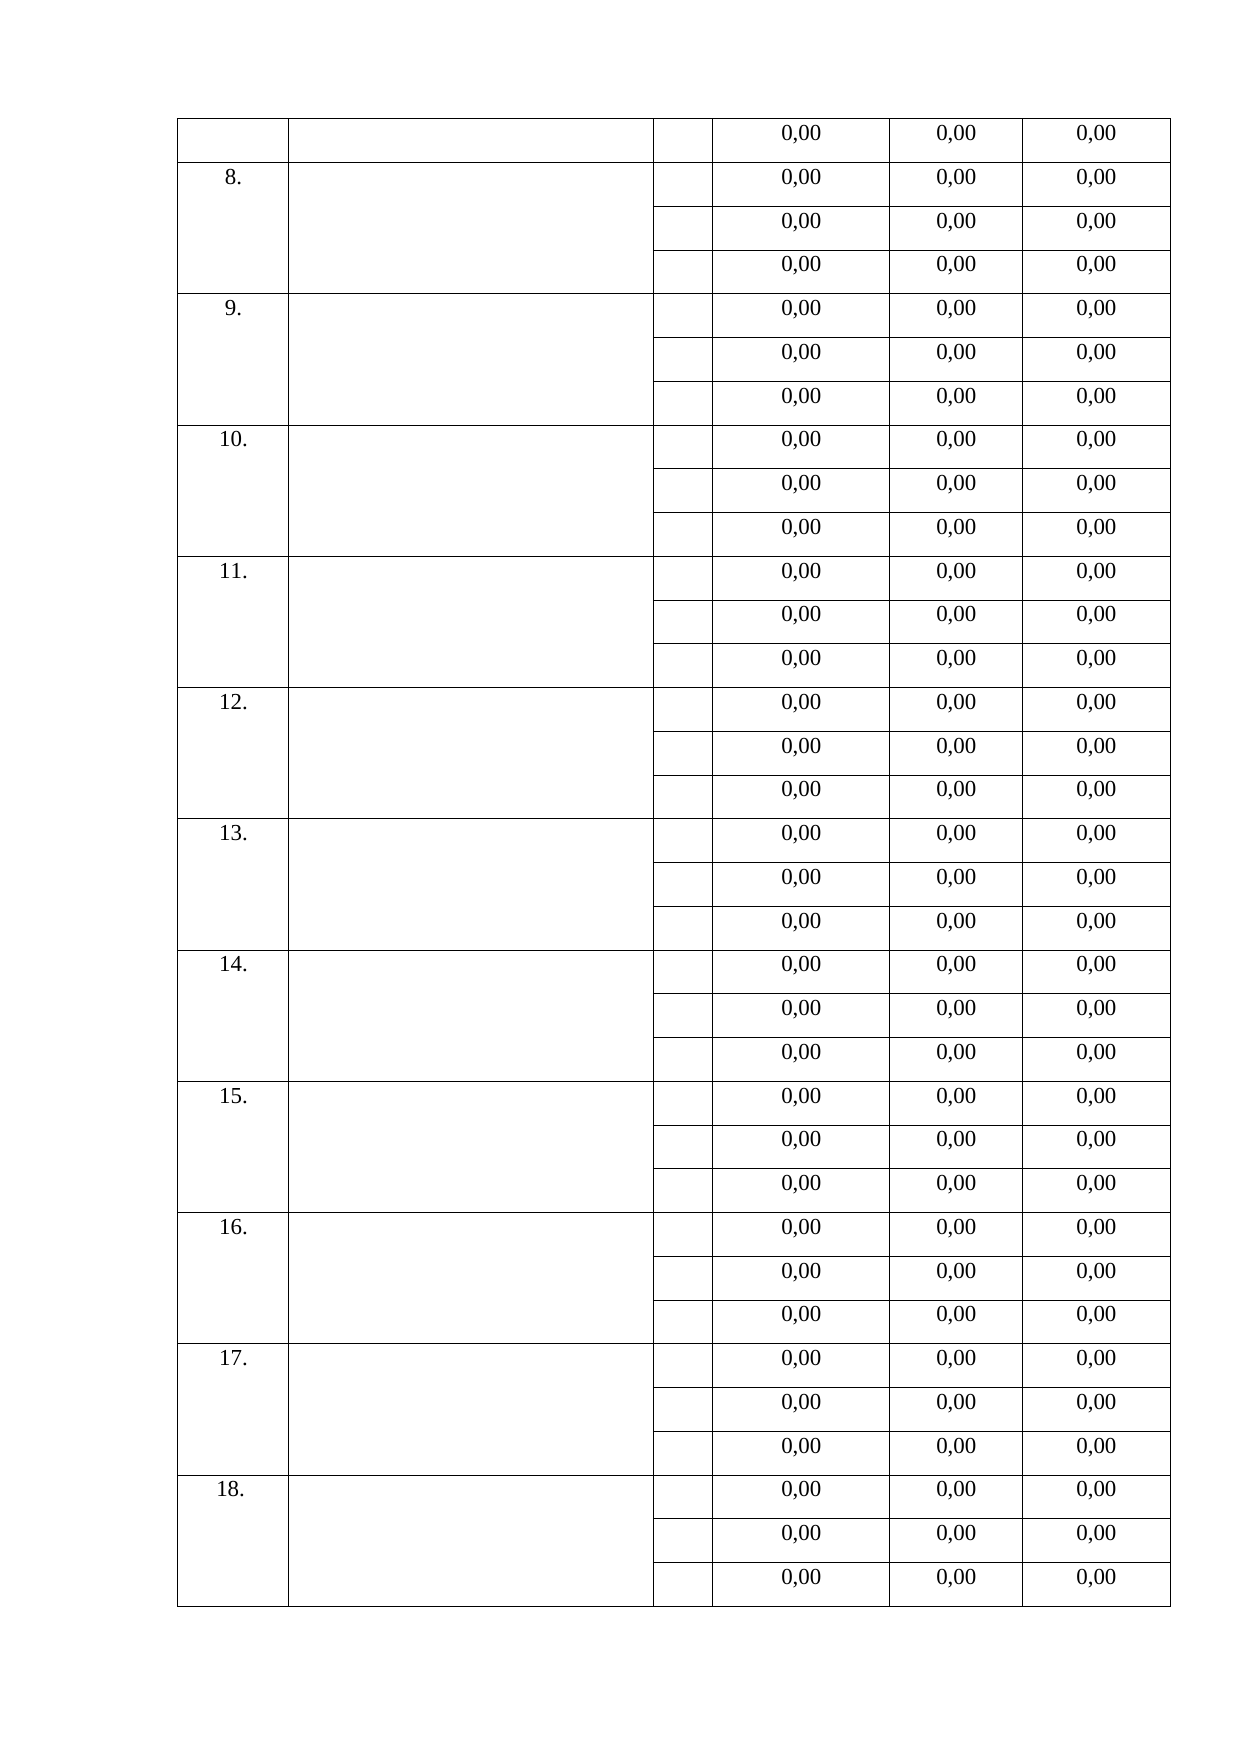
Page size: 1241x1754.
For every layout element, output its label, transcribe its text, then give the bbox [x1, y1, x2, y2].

table_cell 0,00 [1023, 382, 1170, 424]
table_cell [654, 1476, 712, 1518]
table_cell 0,00 [713, 1563, 889, 1606]
table_cell 0,00 [890, 557, 1022, 599]
table_cell 0,00 [890, 1082, 1022, 1124]
table_cell 0,00 [890, 1169, 1022, 1212]
table_cell 0,00 [713, 1169, 889, 1212]
table_cell 0,00 [890, 1388, 1022, 1431]
table_cell [289, 1344, 653, 1474]
table_cell 0,00 [890, 382, 1022, 424]
table_cell 0,00 [890, 1519, 1022, 1562]
table_cell [654, 688, 712, 731]
table_cell 0,00 [1023, 1213, 1170, 1256]
table_cell 0,00 [713, 1126, 889, 1168]
table_cell 0,00 [890, 1476, 1022, 1518]
table_cell [654, 994, 712, 1037]
table_cell [654, 119, 712, 162]
table_cell 0,00 [890, 1213, 1022, 1256]
table_cell 0,00 [890, 1126, 1022, 1168]
table_cell 0,00 [890, 688, 1022, 731]
table_cell [654, 1344, 712, 1387]
table_cell 0,00 [890, 601, 1022, 643]
table_cell 0,00 [1023, 1169, 1170, 1212]
table_cell 0,00 [1023, 776, 1170, 818]
table_cell 8. [178, 163, 288, 293]
table_cell 0,00 [890, 863, 1022, 906]
table_cell [654, 1388, 712, 1431]
table_cell 10. [178, 426, 288, 556]
table_cell 14. [178, 951, 288, 1081]
table_cell 0,00 [713, 119, 889, 162]
table_cell [654, 732, 712, 774]
table_cell 0,00 [890, 819, 1022, 862]
table_cell 0,00 [713, 1519, 889, 1562]
table_cell [654, 1563, 712, 1606]
table_cell 0,00 [713, 1257, 889, 1299]
table_cell 0,00 [890, 338, 1022, 381]
table_cell 16. [178, 1213, 288, 1343]
table_cell 0,00 [1023, 1126, 1170, 1168]
table_cell [654, 207, 712, 249]
table_cell 0,00 [890, 251, 1022, 293]
table_cell [654, 1213, 712, 1256]
table_cell 0,00 [713, 469, 889, 512]
table_cell 0,00 [890, 951, 1022, 993]
table_cell [289, 951, 653, 1081]
table_cell [654, 469, 712, 512]
table_cell 0,00 [1023, 819, 1170, 862]
table_cell [289, 163, 653, 293]
table_cell 0,00 [713, 557, 889, 599]
table_cell 0,00 [713, 1388, 889, 1431]
table_cell [289, 557, 653, 687]
table_cell 15. [178, 1082, 288, 1212]
table_cell 0,00 [1023, 163, 1170, 206]
table_cell 0,00 [713, 644, 889, 687]
table_cell 0,00 [713, 601, 889, 643]
table_cell [654, 1126, 712, 1168]
table_cell [654, 1519, 712, 1562]
table_cell 0,00 [713, 688, 889, 731]
table_cell [654, 1301, 712, 1343]
table_cell [654, 1082, 712, 1124]
table_cell 0,00 [890, 644, 1022, 687]
table_cell [654, 513, 712, 556]
table_cell [654, 819, 712, 862]
table_cell [289, 1476, 653, 1606]
table_cell 0,00 [890, 207, 1022, 249]
table_cell 17. [178, 1344, 288, 1474]
table_cell 0,00 [890, 469, 1022, 512]
table_cell 0,00 [713, 207, 889, 249]
table_cell 0,00 [713, 776, 889, 818]
table_cell 0,00 [1023, 1432, 1170, 1474]
table_cell 0,00 [890, 1038, 1022, 1081]
table_cell 0,00 [713, 1213, 889, 1256]
table_cell 0,00 [713, 338, 889, 381]
table_cell 0,00 [890, 163, 1022, 206]
table_cell [654, 338, 712, 381]
table_cell [289, 426, 653, 556]
table_cell 0,00 [890, 1257, 1022, 1299]
table_cell 0,00 [1023, 469, 1170, 512]
table_cell 0,00 [713, 1038, 889, 1081]
table_cell [289, 294, 653, 424]
table_cell 0,00 [890, 1301, 1022, 1343]
table_cell 0,00 [1023, 1082, 1170, 1124]
table_cell 0,00 [713, 1082, 889, 1124]
table_cell [654, 1432, 712, 1474]
table_cell [654, 601, 712, 643]
table_cell 0,00 [890, 732, 1022, 774]
table_cell 0,00 [890, 1344, 1022, 1387]
table_cell 0,00 [1023, 1476, 1170, 1518]
table_cell 0,00 [1023, 601, 1170, 643]
table_cell 0,00 [1023, 951, 1170, 993]
table_cell 0,00 [713, 426, 889, 468]
table_cell [654, 557, 712, 599]
table_cell 0,00 [1023, 119, 1170, 162]
table_cell 0,00 [713, 732, 889, 774]
table_cell [654, 1169, 712, 1212]
table_cell 9. [178, 294, 288, 424]
table_cell [289, 1213, 653, 1343]
table_cell 0,00 [713, 951, 889, 993]
table_cell 0,00 [713, 294, 889, 337]
table_cell [654, 776, 712, 818]
table_cell 0,00 [713, 994, 889, 1037]
table_cell 0,00 [890, 513, 1022, 556]
table_cell 0,00 [713, 513, 889, 556]
table_cell [654, 294, 712, 337]
table_cell 0,00 [890, 776, 1022, 818]
table_cell [654, 644, 712, 687]
table_cell 0,00 [1023, 1519, 1170, 1562]
table_cell 0,00 [1023, 994, 1170, 1037]
table_cell [654, 251, 712, 293]
table_cell [289, 1082, 653, 1212]
table_cell 11. [178, 557, 288, 687]
table_cell 0,00 [1023, 1257, 1170, 1299]
table_cell 0,00 [713, 382, 889, 424]
table_cell 0,00 [713, 1344, 889, 1387]
table_cell [654, 1257, 712, 1299]
table_cell [289, 688, 653, 818]
table_cell 0,00 [1023, 863, 1170, 906]
table_cell [289, 819, 653, 949]
table_cell 0,00 [1023, 294, 1170, 337]
table_cell 18. [178, 1476, 288, 1606]
table_cell 0,00 [1023, 1563, 1170, 1606]
table_cell 0,00 [713, 907, 889, 949]
table_cell 0,00 [1023, 207, 1170, 249]
table_cell 0,00 [1023, 644, 1170, 687]
table_cell 0,00 [1023, 1301, 1170, 1343]
table_cell 0,00 [713, 819, 889, 862]
table_cell 0,00 [713, 251, 889, 293]
table_cell 0,00 [1023, 338, 1170, 381]
table_cell 0,00 [713, 1432, 889, 1474]
table_cell 0,00 [1023, 251, 1170, 293]
table_cell [654, 382, 712, 424]
table_cell [654, 951, 712, 993]
table_cell 0,00 [890, 1563, 1022, 1606]
table_cell 0,00 [890, 119, 1022, 162]
table_cell 0,00 [1023, 1038, 1170, 1081]
table_cell 0,00 [1023, 688, 1170, 731]
table_cell 0,00 [713, 163, 889, 206]
table_cell 0,00 [890, 907, 1022, 949]
table_cell [654, 1038, 712, 1081]
table_cell 0,00 [1023, 426, 1170, 468]
table_cell 0,00 [713, 863, 889, 906]
table_cell 0,00 [890, 994, 1022, 1037]
table_cell 0,00 [1023, 557, 1170, 599]
table_cell 0,00 [890, 294, 1022, 337]
table_cell [654, 863, 712, 906]
table_cell 0,00 [1023, 732, 1170, 774]
table_cell 0,00 [713, 1301, 889, 1343]
table_cell 0,00 [713, 1476, 889, 1518]
table_cell 0,00 [890, 426, 1022, 468]
table_cell [654, 907, 712, 949]
table_cell 0,00 [1023, 907, 1170, 949]
table_cell 12. [178, 688, 288, 818]
table_cell 0,00 [890, 1432, 1022, 1474]
table_cell 0,00 [1023, 1388, 1170, 1431]
table_cell [654, 163, 712, 206]
table_cell [654, 426, 712, 468]
table_cell 0,00 [1023, 513, 1170, 556]
table_cell 0,00 [1023, 1344, 1170, 1387]
table_cell 13. [178, 819, 288, 949]
